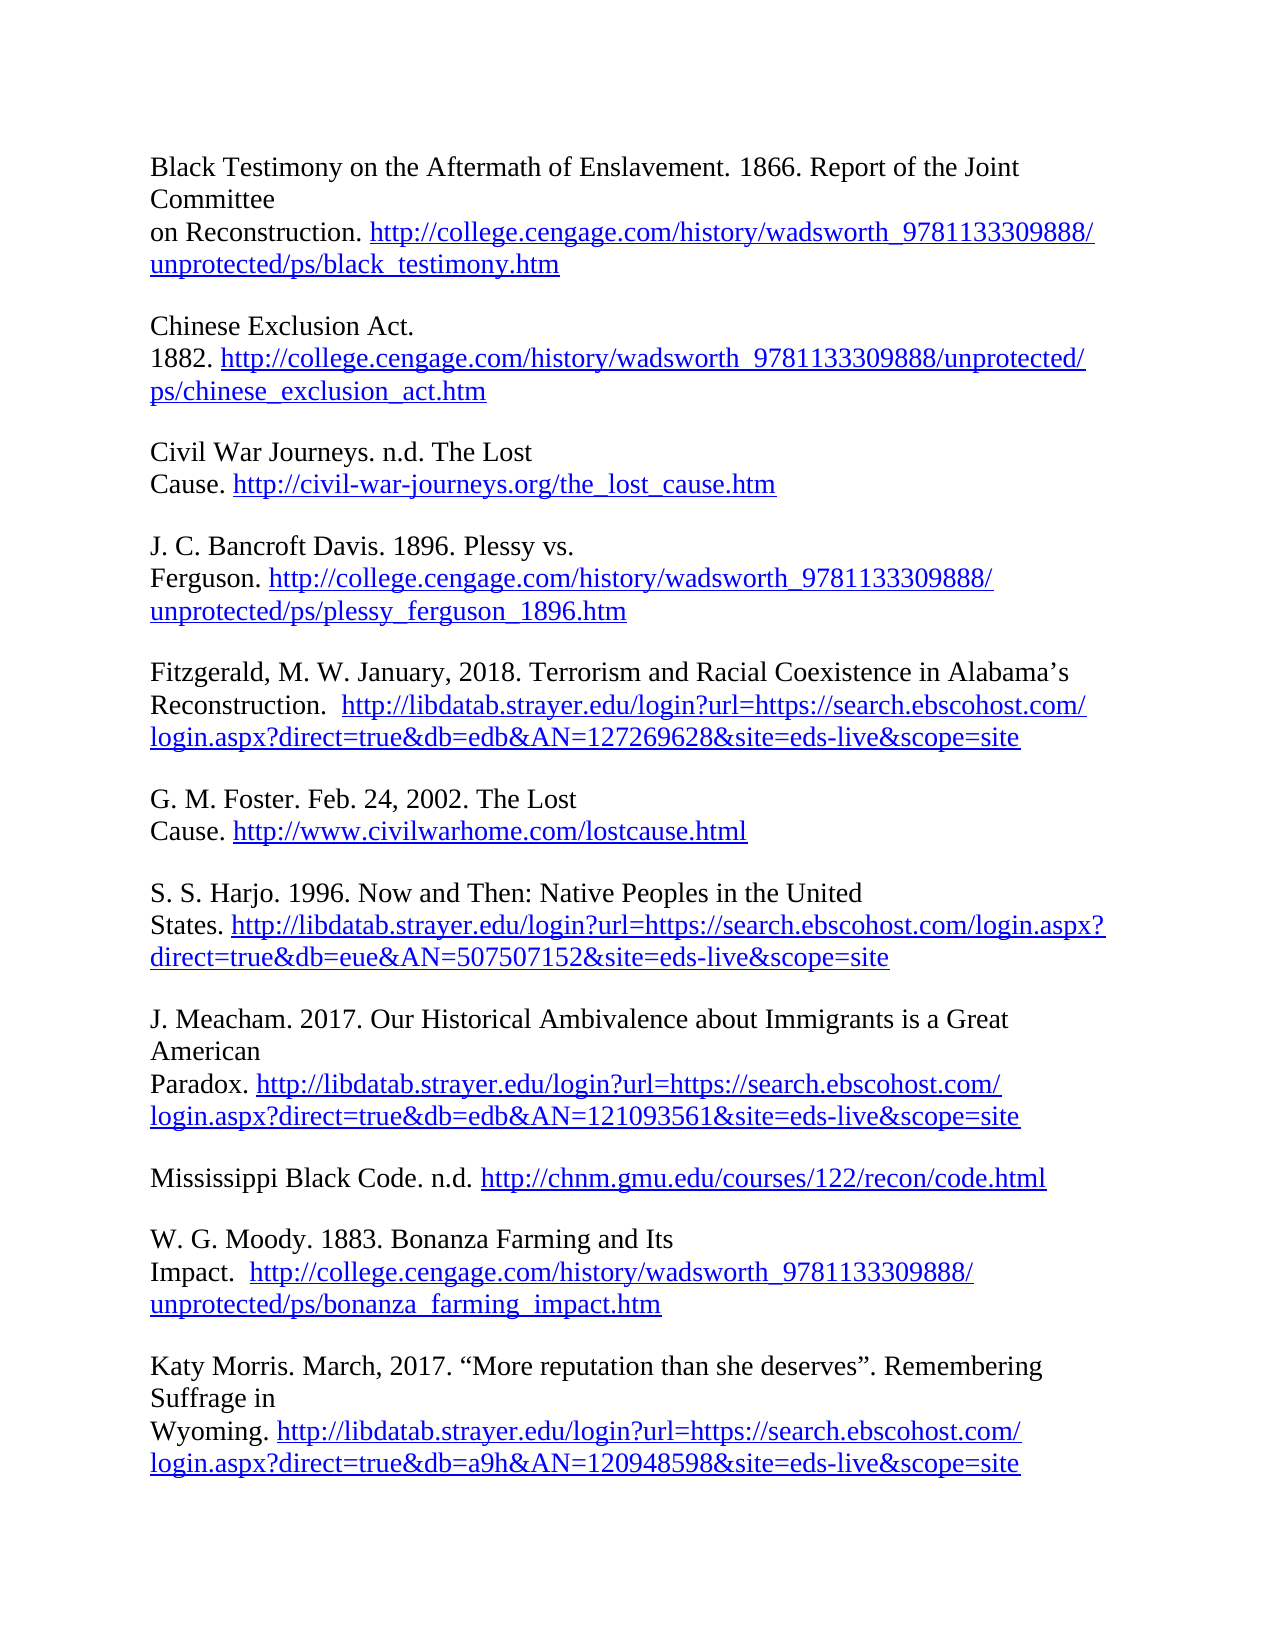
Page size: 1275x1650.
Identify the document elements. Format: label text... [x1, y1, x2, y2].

text Katy Morris. March, 2017. “More reputation than she deserves”. Remembering Suffrage in Wyoming. http://libdatab.strayer.edu/login?url=https://search.ebscohost.com/login.aspx?direct=true&db=a9h&AN=120948598&site=eds-live&scope=site [150, 1349, 1125, 1478]
text Fitzgerald, M. W. January, 2018. Terrorism and Racial Coexistence in Alabama’s Reconstruction. http://libdatab.strayer.edu/login?url=https://search.ebscohost.com/login.aspx?direct=true&db=edb&AN=127269628&site=eds-live&scope=site [150, 655, 1125, 753]
text J. C. Bancroft Davis. 1896. Plessy vs. Ferguson. http://college.cengage.com/history/wadsworth_9781133309888/unprotected/ps/plessy_ferguson_1896.htm [150, 529, 1125, 626]
text W. G. Moody. 1883. Bonanza Farming and Its Impact. http://college.cengage.com/history/wadsworth_9781133309888/unprotected/ps/bonanza_farming_impact.htm [150, 1222, 1125, 1319]
text Mississippi Black Code. n.d. http://chnm.gmu.edu/courses/122/recon/code.html [150, 1161, 1125, 1193]
text Black Testimony on the Aftermath of Enslavement. 1866. Report of the Joint Committee on Reconstruction. http://college.cengage.com/history/wadsworth_9781133309888/unprotected/ps/black_testimony.htm [150, 150, 1125, 279]
text Chinese Exclusion Act. 1882. http://college.cengage.com/history/wadsworth_9781133309888/unprotected/ps/chinese_exclusion_act.htm [150, 309, 1125, 406]
text G. M. Foster. Feb. 24, 2002. The Lost Cause. http://www.civilwarhome.com/lostcause.html [150, 782, 1125, 847]
text S. S. Harjo. 1996. Now and Then: Native Peoples in the United States. http://libdatab.strayer.edu/login?url=https://search.ebscohost.com/login.aspx?direct=true&db=eue&AN=507507152&site=eds-live&scope=site [150, 876, 1125, 973]
text Civil War Journeys. n.d. The Lost Cause. http://civil-war-journeys.org/the_lost_cause.htm [150, 435, 1125, 500]
text J. Meacham. 2017. Our Historical Ambivalence about Immigrants is a Great American Paradox. http://libdatab.strayer.edu/login?url=https://search.ebscohost.com/login.aspx?direct=true&db=edb&AN=121093561&site=eds-live&scope=site [150, 1002, 1125, 1132]
